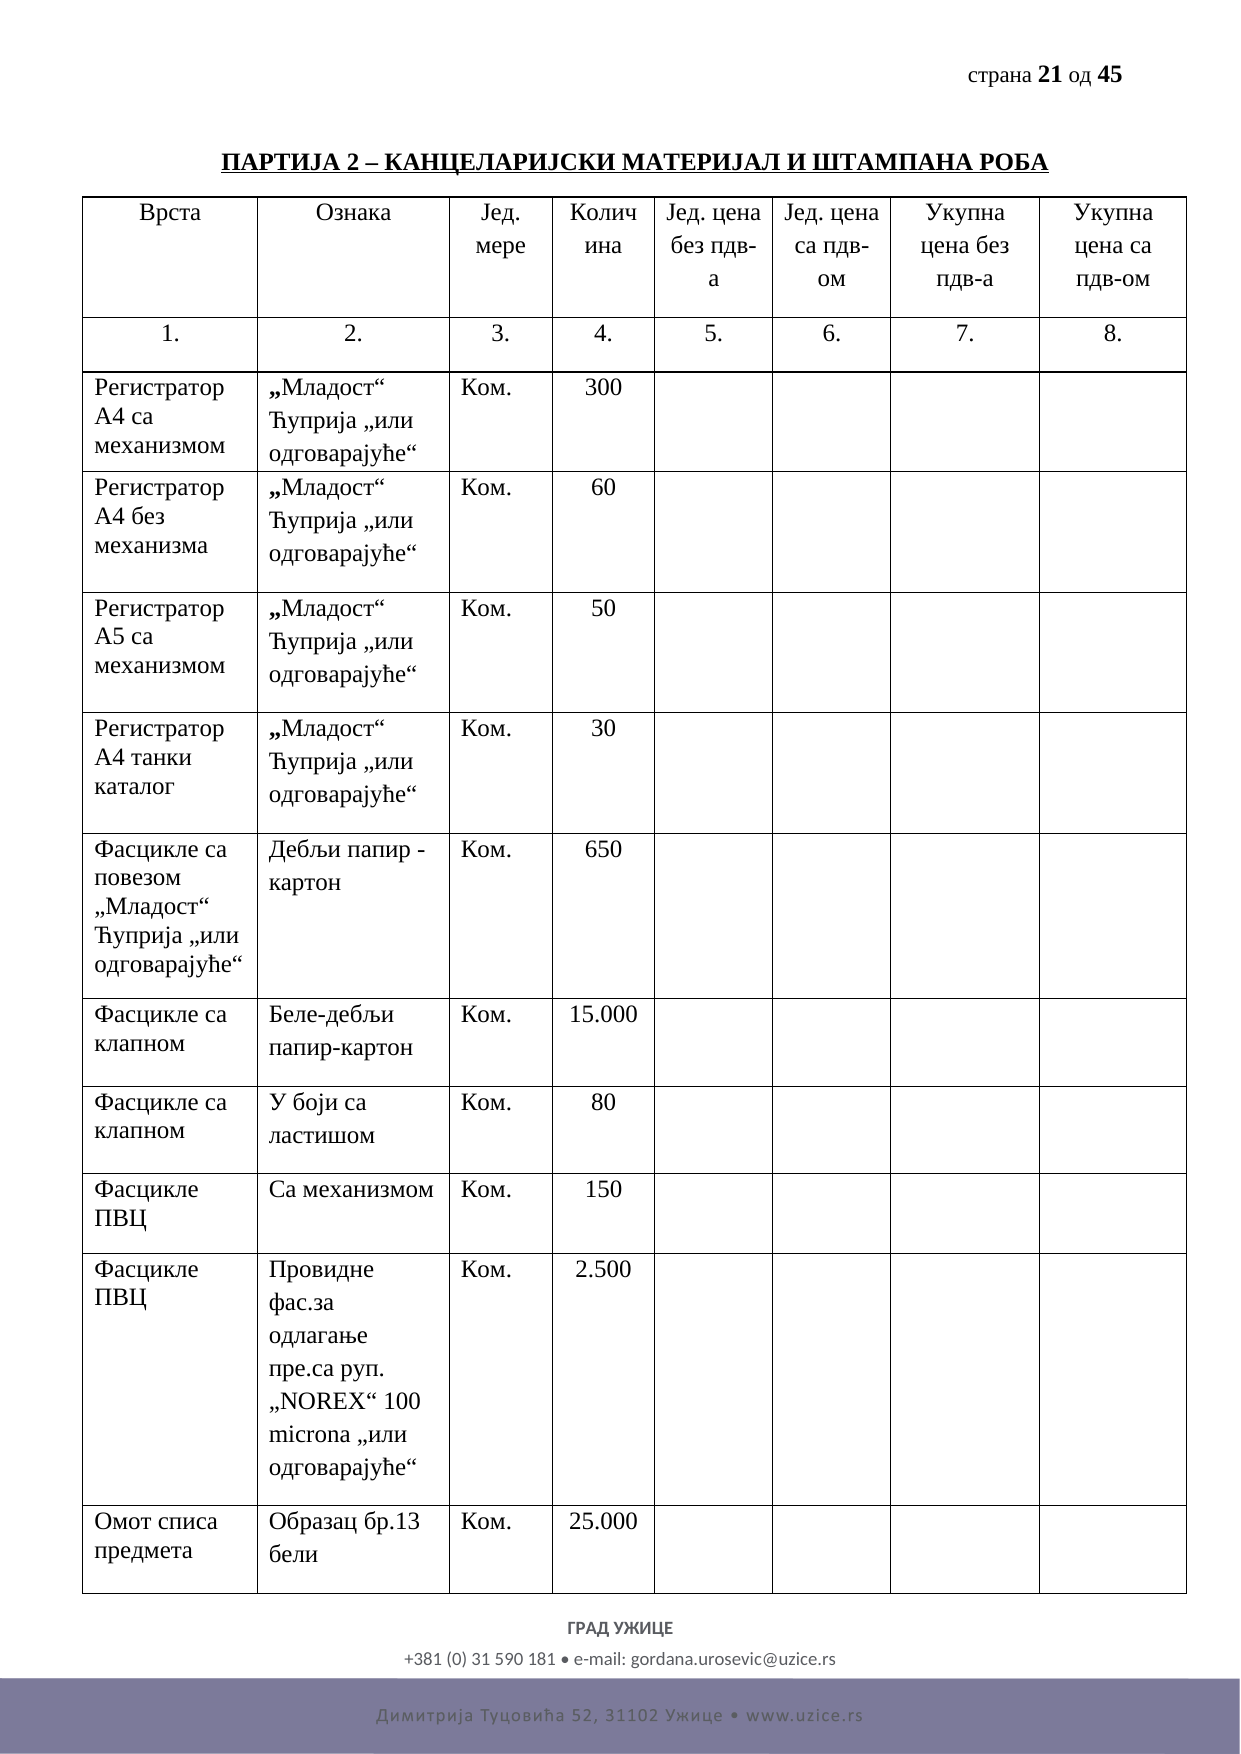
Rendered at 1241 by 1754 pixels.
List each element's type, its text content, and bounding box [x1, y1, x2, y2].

table_cell [655, 593, 772, 712]
table_cell 2. [258, 318, 449, 371]
table_cell Регистратор А4 са механизмом [83, 373, 257, 471]
table_cell [773, 472, 890, 592]
table_cell [891, 1174, 1039, 1253]
table_cell Ком. [450, 999, 552, 1086]
table_cell Фасцикле са клапном [83, 999, 257, 1086]
table_cell [891, 834, 1039, 998]
table_cell 7. [891, 318, 1039, 371]
table_cell [891, 373, 1039, 471]
table_header Врста [83, 198, 257, 317]
table_cell [773, 1174, 890, 1253]
table_cell Ком. [450, 472, 552, 592]
table_cell 30 [553, 713, 654, 833]
table_header Јед. мере [450, 198, 552, 317]
table_header Јед. цена са пдв-ом [773, 198, 890, 317]
table_cell Са механизмом [258, 1174, 449, 1253]
table_cell [1040, 373, 1186, 471]
table_cell 60 [553, 472, 654, 592]
table_cell Ком. [450, 1087, 552, 1173]
table_cell [1040, 1087, 1186, 1173]
table_cell [1040, 1174, 1186, 1253]
table_cell Регистратор А4 без механизма [83, 472, 257, 592]
table_cell [773, 1506, 890, 1593]
table_cell [655, 373, 772, 471]
table_cell Ком. [450, 1254, 552, 1505]
table_cell 5. [655, 318, 772, 371]
table_cell 150 [553, 1174, 654, 1253]
table_cell Регистратор А5 са механизмом [83, 593, 257, 712]
table_cell 3. [450, 318, 552, 371]
table_cell [655, 999, 772, 1086]
table_cell Ком. [450, 1506, 552, 1593]
table_cell [655, 1087, 772, 1173]
table_cell [655, 1506, 772, 1593]
table_cell 650 [553, 834, 654, 998]
table_cell 15.000 [553, 999, 654, 1086]
table_cell [773, 1087, 890, 1173]
table_cell [1040, 1254, 1186, 1505]
table_cell 1. [83, 318, 257, 371]
table_cell [773, 999, 890, 1086]
table_cell 4. [553, 318, 654, 371]
table_cell [891, 1254, 1039, 1505]
table_cell 50 [553, 593, 654, 712]
table_cell Фасцикле ПВЦ [83, 1254, 257, 1505]
table_header Укупна цена без пдв-а [891, 198, 1039, 317]
table_cell [891, 593, 1039, 712]
table_cell Ком. [450, 1174, 552, 1253]
picture [0, 1677, 1240, 1754]
table_cell [773, 593, 890, 712]
table_cell Дебљи папир -картон [258, 834, 449, 998]
table_cell Беле-дебљи папир-картон [258, 999, 449, 1086]
text ПАРТИЈА 2 – КАНЦЕЛАРИЈСКИ МАТЕРИЈАЛ И ШТАМПАНА РОБА [148, 147, 1122, 176]
table_cell 25.000 [553, 1506, 654, 1593]
table_cell Ком. [450, 373, 552, 471]
table_cell [773, 834, 890, 998]
table_cell [655, 1254, 772, 1505]
table_cell „Младост“ Ћуприја „или одговарајуће“ [258, 373, 449, 471]
table_cell У боји са ластишом [258, 1087, 449, 1173]
table_cell „Младост“ Ћуприја „или одговарајуће“ [258, 472, 449, 592]
table_cell 2.500 [553, 1254, 654, 1505]
table_header Укупна цена са пдв-ом [1040, 198, 1186, 317]
table_cell [1040, 593, 1186, 712]
table_cell Ком. [450, 593, 552, 712]
table_cell 80 [553, 1087, 654, 1173]
table_cell [1040, 713, 1186, 833]
table_cell [891, 472, 1039, 592]
table_cell Регистратор А4 танки каталог [83, 713, 257, 833]
table_cell Ком. [450, 834, 552, 998]
table_cell [891, 1087, 1039, 1173]
table_header Количина [553, 198, 654, 317]
table_cell [655, 713, 772, 833]
table_cell [891, 999, 1039, 1086]
table_cell [655, 1174, 772, 1253]
table_cell [1040, 999, 1186, 1086]
table_cell 8. [1040, 318, 1186, 371]
table_cell 300 [553, 373, 654, 471]
table_header Ознака [258, 198, 449, 317]
table_cell „Младост“ Ћуприја „или одговарајуће“ [258, 713, 449, 833]
table_cell Фасцикле ПВЦ [83, 1174, 257, 1253]
table_cell [773, 1254, 890, 1505]
table_cell Фасцикле са клапном [83, 1087, 257, 1173]
table_cell [1040, 1506, 1186, 1593]
table_cell Провидне фас.за одлагање пре.са руп. „NOREX“ 100 microna „или одговарајуће“ [258, 1254, 449, 1505]
table_cell [773, 373, 890, 471]
table_cell „Младост“ Ћуприја „или одговарајуће“ [258, 593, 449, 712]
table_cell [773, 713, 890, 833]
table_cell [891, 713, 1039, 833]
table_cell [1040, 472, 1186, 592]
table_cell Ком. [450, 713, 552, 833]
table_header Јед. цена без пдв-а [655, 198, 772, 317]
table_cell [891, 1506, 1039, 1593]
table_cell [1040, 834, 1186, 998]
table_cell [655, 834, 772, 998]
table_cell 6. [773, 318, 890, 371]
table_cell Образац бр.13 бели [258, 1506, 449, 1593]
table_cell Фасцикле са повезом „Младост“ Ћуприја „или одговарајуће“ [83, 834, 257, 998]
table_cell Омот списа предмета [83, 1506, 257, 1593]
table_cell [655, 472, 772, 592]
